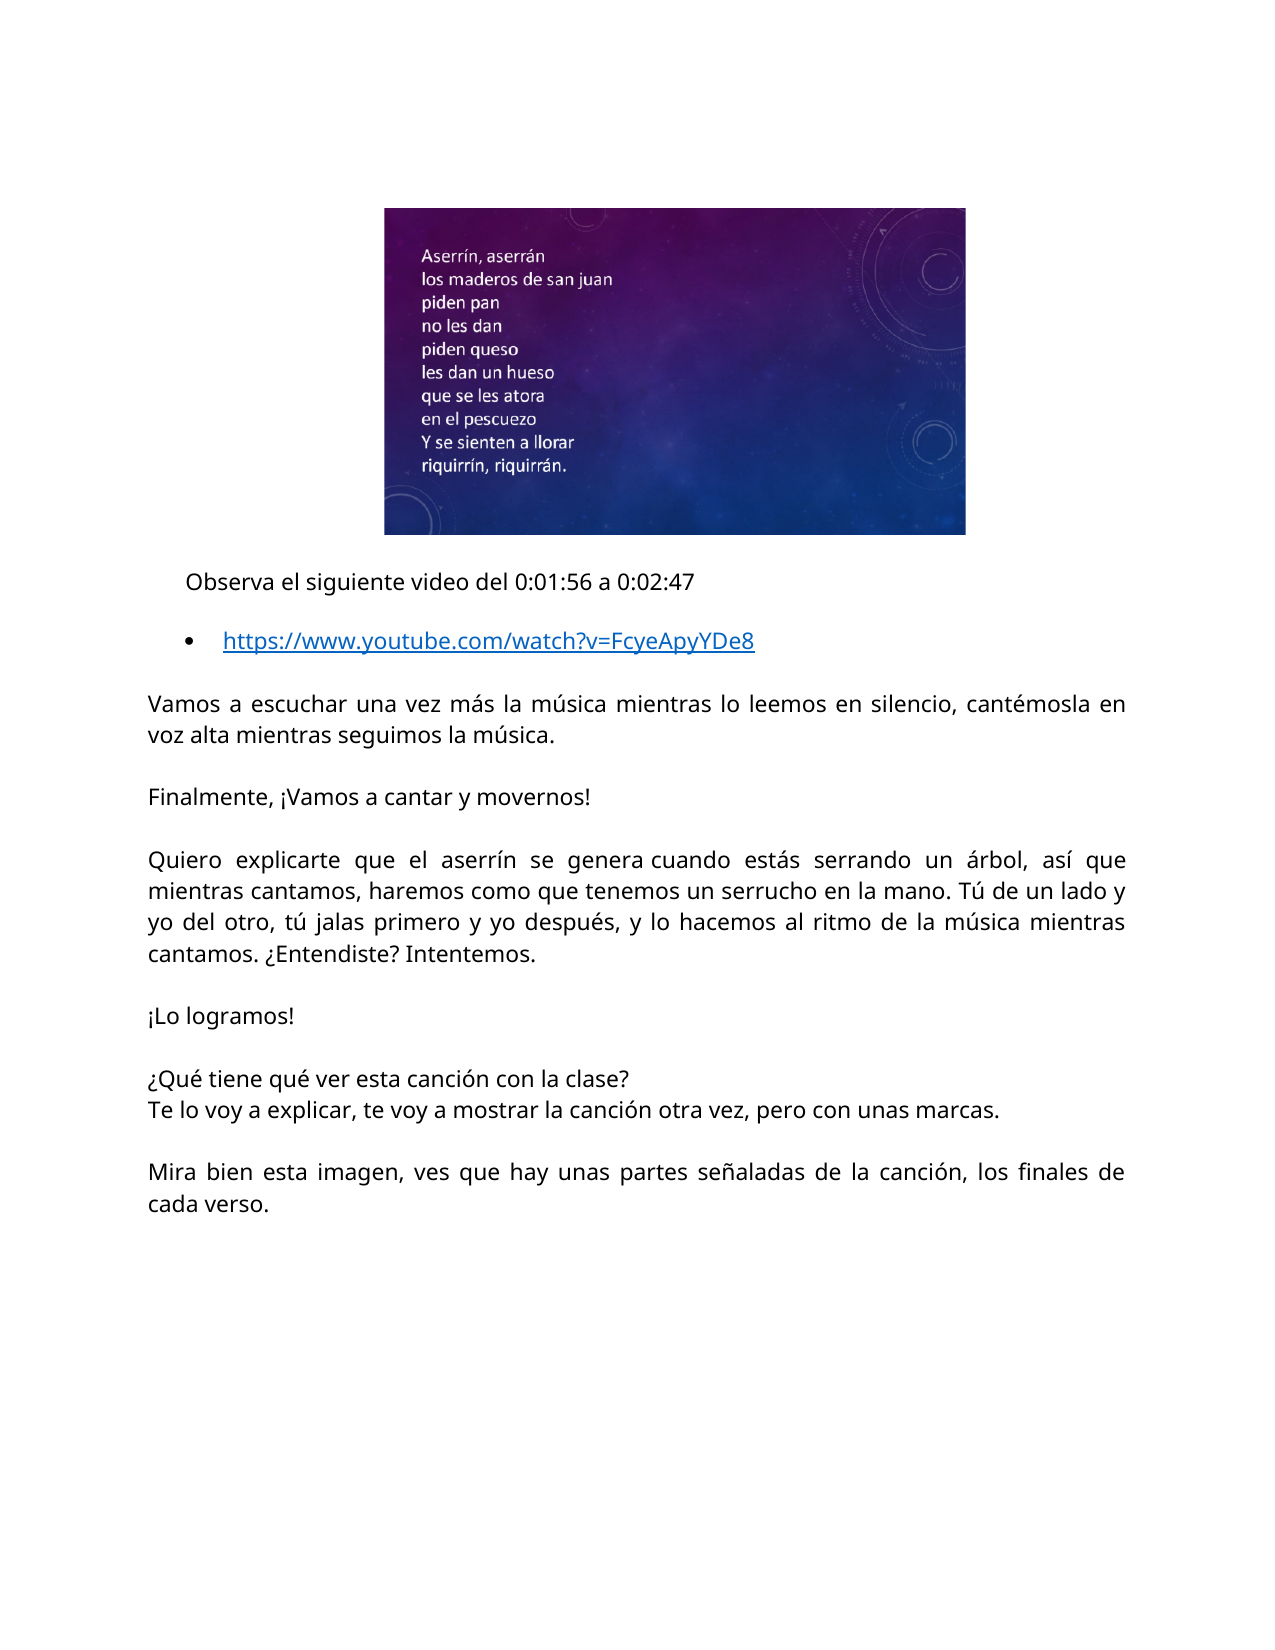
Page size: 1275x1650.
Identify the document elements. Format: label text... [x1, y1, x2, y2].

text Vamos a escuchar una vez más la música mientras lo leemos en silencio, cantémosla en voz alta mientras seguimos la música. [148, 687, 1127, 750]
text Finalmente, ¡Vamos a cantar y movernos! [148, 781, 1127, 812]
text Te lo voy a explicar, te voy a mostrar la canción otra vez, pero con unas marcas. [148, 1094, 1127, 1125]
text Observa el siguiente video del 0:01:56 a 0:02:47 [185, 566, 1127, 597]
text Quiero explicarte que el aserrín se genera cuando estás serrando un árbol, así que mientras cantamos, haremos como que tenemos un serrucho en la mano. Tú de un lado y yo del otro, tú jalas primero y yo después, y lo hacemos al ritmo de la música mientras cantamos. ¿Entendiste? Intentemos. [148, 844, 1127, 969]
text ¿Qué tiene qué ver esta canción con la clase? [148, 1062, 1127, 1094]
text ¡Lo logramos! [148, 1000, 1127, 1031]
text Mira bien esta imagen, ves que hay unas partes señaladas de la canción, los finales de cada verso. [148, 1187, 1127, 1219]
picture [384, 208, 966, 535]
list https://www.youtube.com/watch?v=FcyeApyYDe8 [185, 625, 1127, 656]
